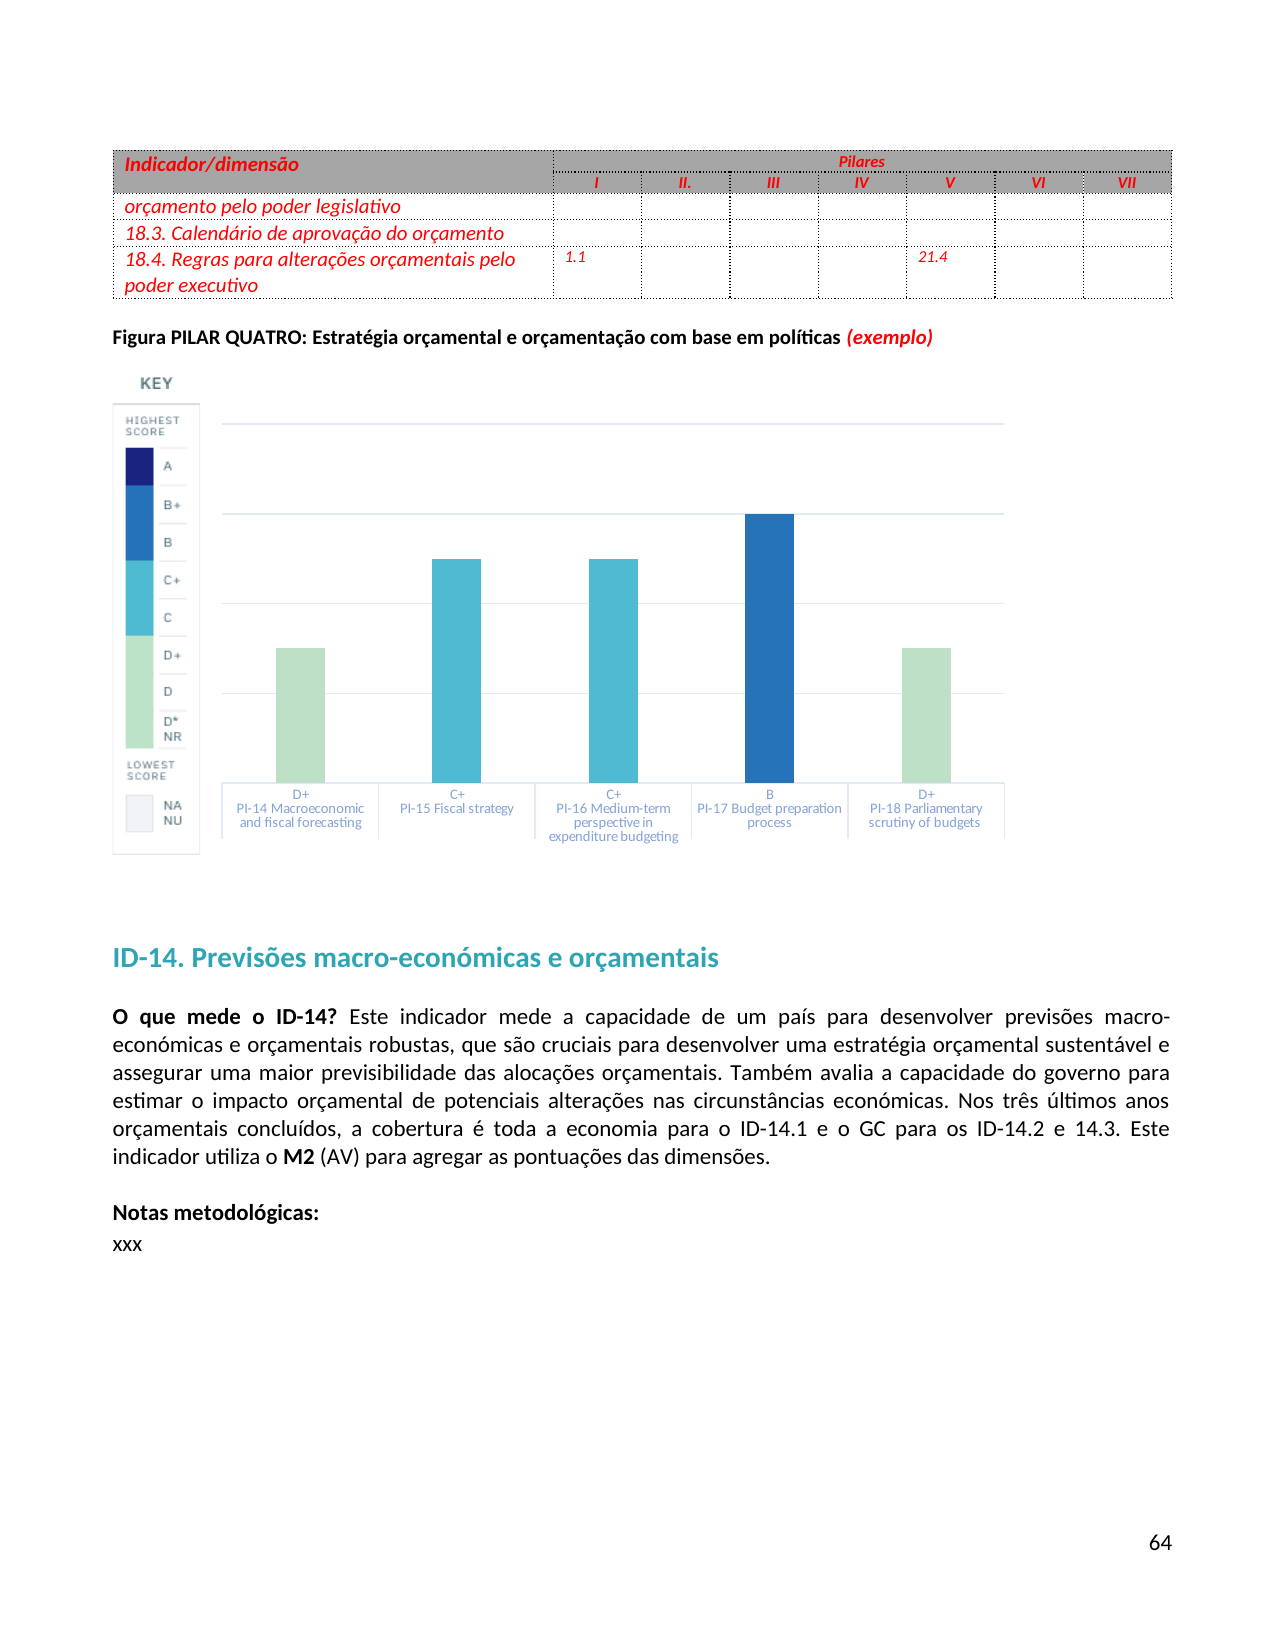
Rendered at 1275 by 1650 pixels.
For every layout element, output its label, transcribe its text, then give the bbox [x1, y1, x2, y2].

text ID-14. Previsões macro-económicas e orçamentais [112, 939, 1172, 974]
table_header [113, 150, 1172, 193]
text xxx [112, 1229, 1172, 1257]
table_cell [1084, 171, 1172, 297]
text O que mede o ID-14? Este indicador mede a capacidade de um país para desenvolver previsões macro-económicas e orçamentais robustas, que são cruciais para desenvolver uma estratégia orçamental sustentável e assegurar uma maior previsibilidade das alocações orçamentais. Também avalia a capacidade do governo para estimar o impacto orçamental de potenciais alterações nas circunstâncias económicas. Nos três últimos anos orçamentais concluídos, a cobertura é toda a economia para o ID-14.1 e o GC para os ID-14.2 e 14.3. Este indicador utiliza o M2 (AV) para agregar as pontuações das dimensões. [112, 1002, 1172, 1171]
text Notas metodológicas: [112, 1198, 1172, 1227]
picture [112, 374, 200, 855]
text Figura PILAR QUATRO: Estratégia orçamental e orçamentação com base em políticas (exemplo) [112, 324, 1172, 349]
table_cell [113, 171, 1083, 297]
